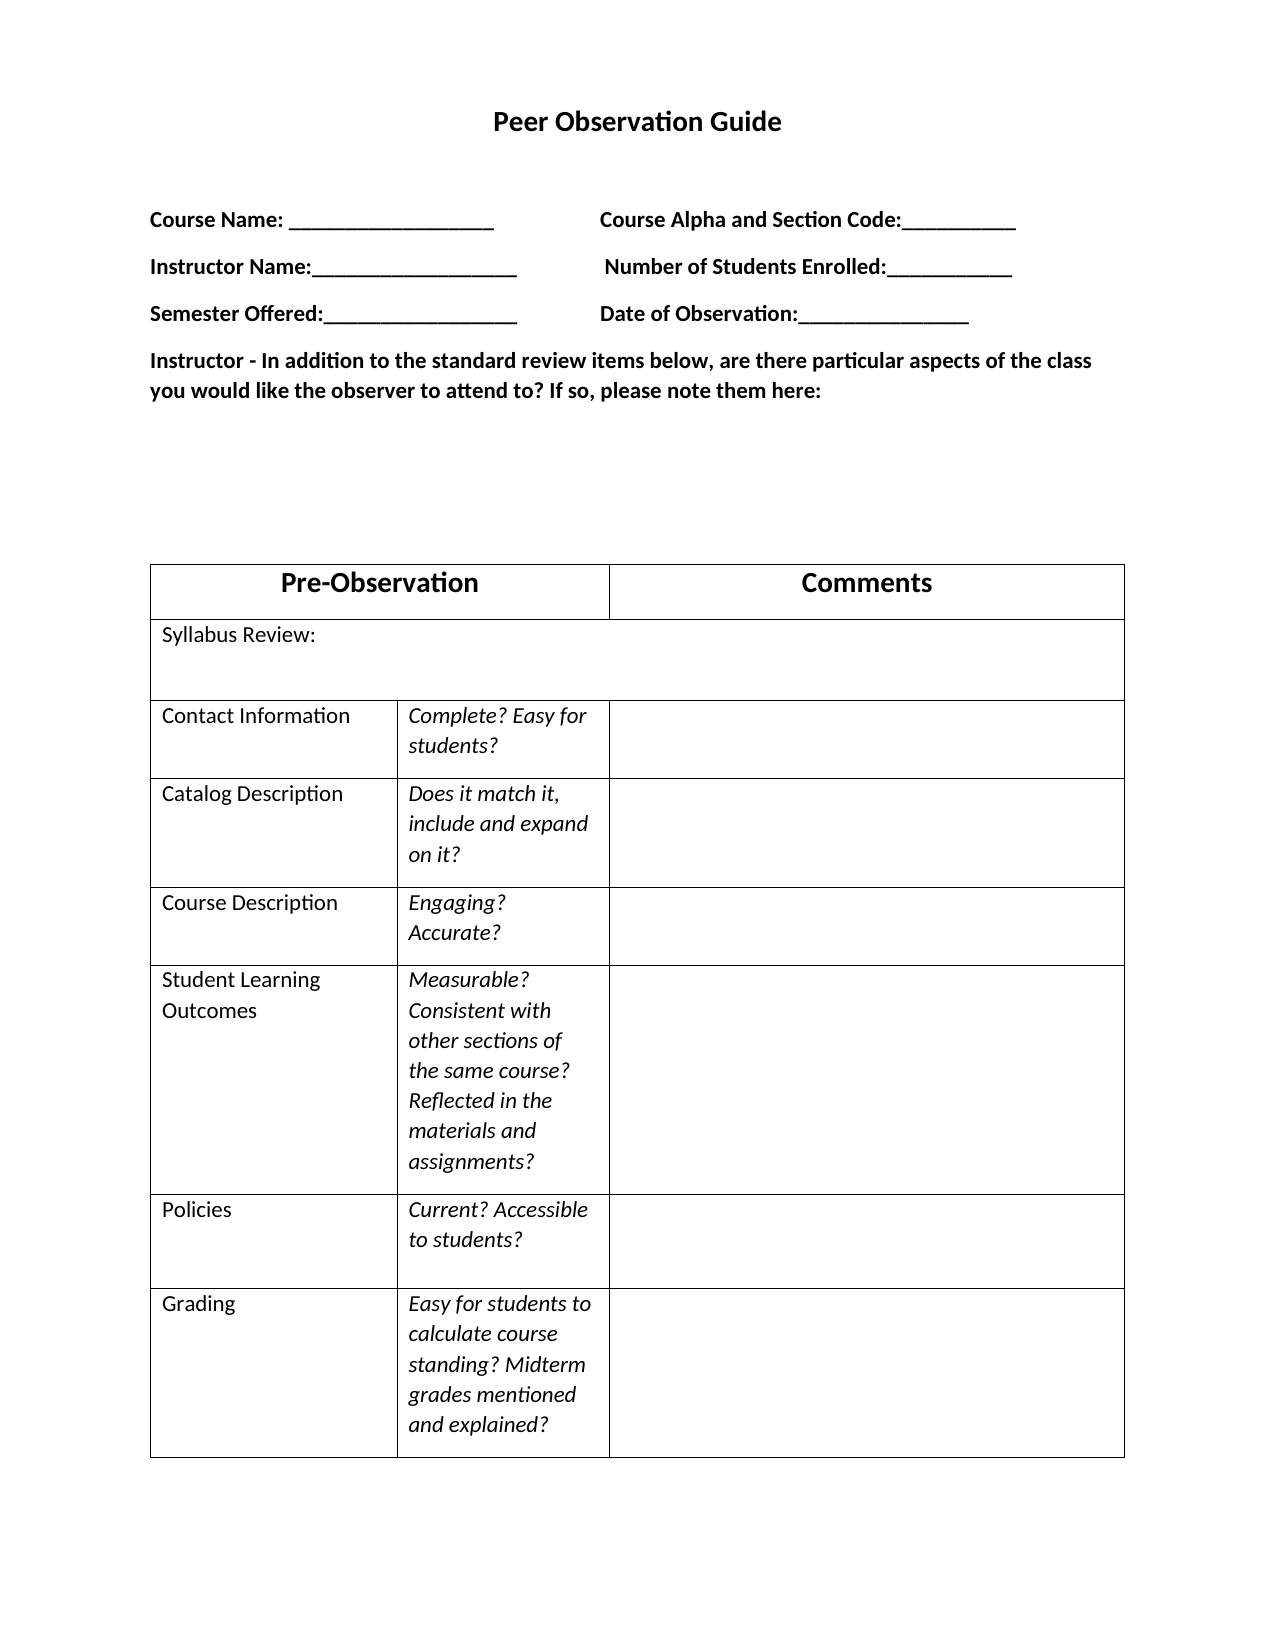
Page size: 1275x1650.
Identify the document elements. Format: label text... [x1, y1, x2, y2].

table_cell Contact Information [151, 701, 397, 778]
table_cell [610, 779, 1124, 887]
table_cell Does it match it, include and expand on it? [398, 779, 609, 887]
text Instructor - In addition to the standard review items below, are there particular aspects of the class you would like the observer to attend to? If so, please note them here: [150, 346, 1125, 404]
table_cell [610, 1195, 1124, 1288]
table_cell Engaging? Accurate? [398, 888, 609, 964]
text Peer Observation Guide [150, 103, 1125, 139]
table_cell [610, 1289, 1124, 1457]
table_cell Current? Accessible to students? [398, 1195, 609, 1288]
table_cell [610, 701, 1124, 778]
table_header Comments [610, 565, 1124, 619]
table_cell Grading [151, 1289, 397, 1457]
table_cell Measurable? Consistent with other sections of the same course? Reflected in the materials and assignments? [398, 966, 609, 1194]
table_cell Student Learning Outcomes [151, 966, 397, 1194]
table_cell Catalog Description [151, 779, 397, 887]
table_cell Syllabus Review: [151, 620, 1124, 700]
text Instructor Name:__________________ Number of Students Enrolled:___________ [150, 252, 1125, 280]
table_cell Course Description [151, 888, 397, 964]
text Semester Offered:_________________ Date of Observation:_______________ [150, 299, 1125, 327]
table_cell Complete? Easy for students? [398, 701, 609, 778]
table_cell [610, 888, 1124, 964]
table_header Pre-Observation [151, 565, 609, 619]
table_cell Policies [151, 1195, 397, 1288]
table_cell [610, 966, 1124, 1194]
text Course Name: __________________ Course Alpha and Section Code:__________ [150, 205, 1125, 233]
table_cell Easy for students to calculate course standing? Midterm grades mentioned and explained? [398, 1289, 609, 1457]
